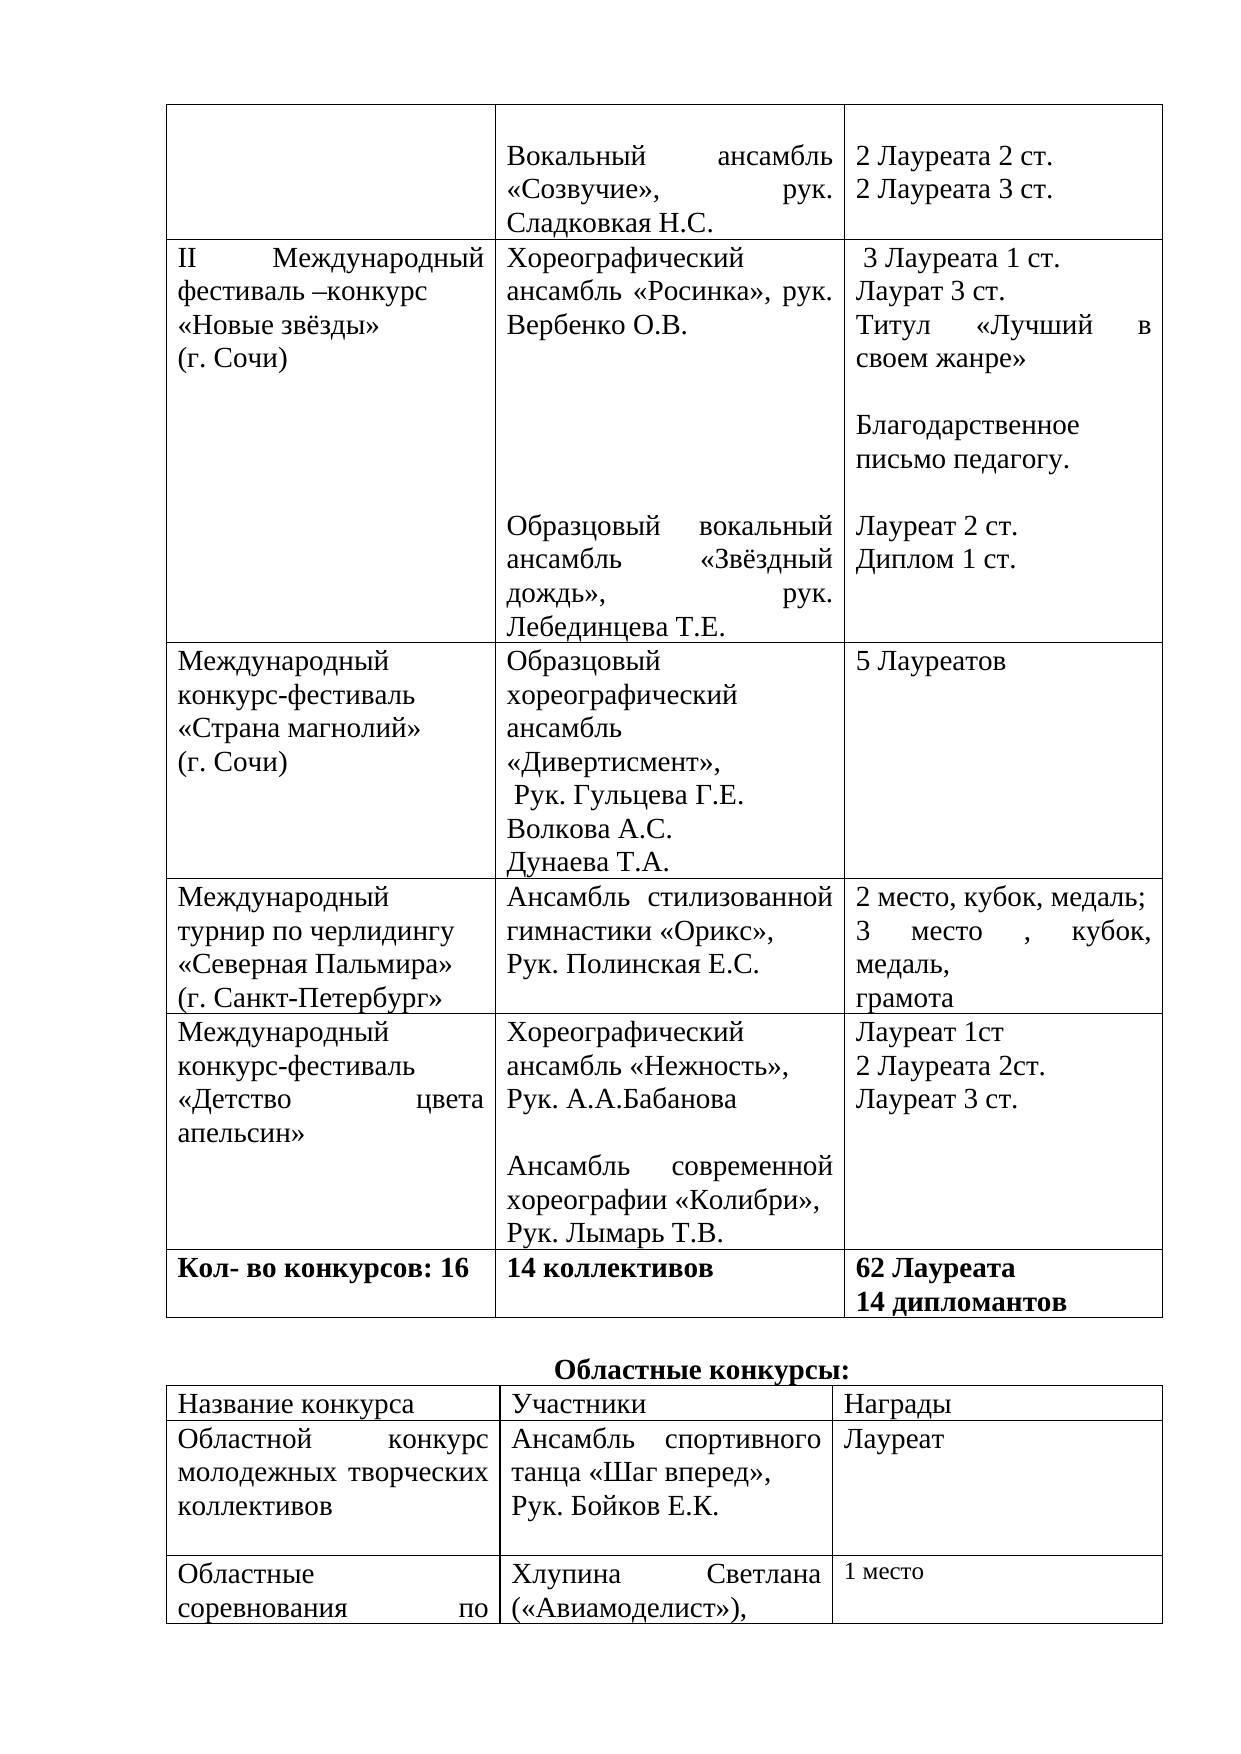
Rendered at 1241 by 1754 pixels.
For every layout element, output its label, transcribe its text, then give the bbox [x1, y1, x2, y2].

table_cell Областной конкурс молодежных творческих коллективов [167, 1421, 499, 1555]
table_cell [845, 105, 1162, 239]
table_cell Международный конкурс-фестиваль «Детство цвета апельсин» [167, 1014, 495, 1249]
table_cell Кол- во конкурсов: 16 [167, 1250, 495, 1317]
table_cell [167, 1556, 499, 1623]
table_cell II Международный фестиваль –конкурс «Новые звёзды» (г. Сочи) [167, 240, 495, 642]
table_cell 2 место, кубок, медаль; 3 место , кубок, медаль, грамота [845, 879, 1162, 1013]
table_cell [496, 105, 844, 239]
table_cell Ансамбль стилизованной гимнастики «Орикс», Рук. Полинская Е.С. [496, 879, 844, 1013]
table_cell 1 место [833, 1556, 1162, 1623]
table_cell Хореографический ансамбль «Росинка», рук. Вербенко О.В. Образцовый вокальный ансамбль «Звёздный дождь», рук. Лебединцева Т.Е. [496, 240, 844, 642]
table_cell Международный турнир по черлидингу «Северная Пальмира» (г. Санкт-Петербург» [167, 879, 495, 1013]
table_header Название конкурса [167, 1386, 499, 1420]
table_cell 14 коллективов [496, 1250, 844, 1317]
table_cell 5 Лауреатов [845, 643, 1162, 878]
table_cell Ансамбль спортивного танца «Шаг вперед», Рук. Бойков Е.К. [501, 1421, 832, 1555]
text Областные конкурсы: [252, 1352, 1152, 1385]
table_cell Лауреат [833, 1421, 1162, 1555]
table_header Участники [501, 1386, 832, 1420]
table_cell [501, 1556, 832, 1623]
table_cell 3 Лауреата 1 ст. Лаурат 3 ст. Титул «Лучший в своем жанре» Благодарственное письмо педагогу. Лауреат 2 ст. Диплом 1 ст. [845, 240, 1162, 642]
table_cell Лауреат 1ст 2 Лауреата 2ст. Лауреат 3 ст. [845, 1014, 1162, 1249]
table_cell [167, 105, 495, 239]
table_cell Образцовый хореографический ансамбль «Дивертисмент», Рук. Гульцева Г.Е. Волкова А.С. Дунаева Т.А. [496, 643, 844, 878]
table_cell Хореографический ансамбль «Нежность», Рук. А.А.Бабанова Ансамбль современной хореографии «Колибри», Рук. Лымарь Т.В. [496, 1014, 844, 1249]
table_cell Международный конкурс-фестиваль «Страна магнолий» (г. Сочи) [167, 643, 495, 878]
table_header Награды [833, 1386, 1162, 1420]
table_cell 62 Лауреата 14 дипломантов [845, 1250, 1162, 1317]
